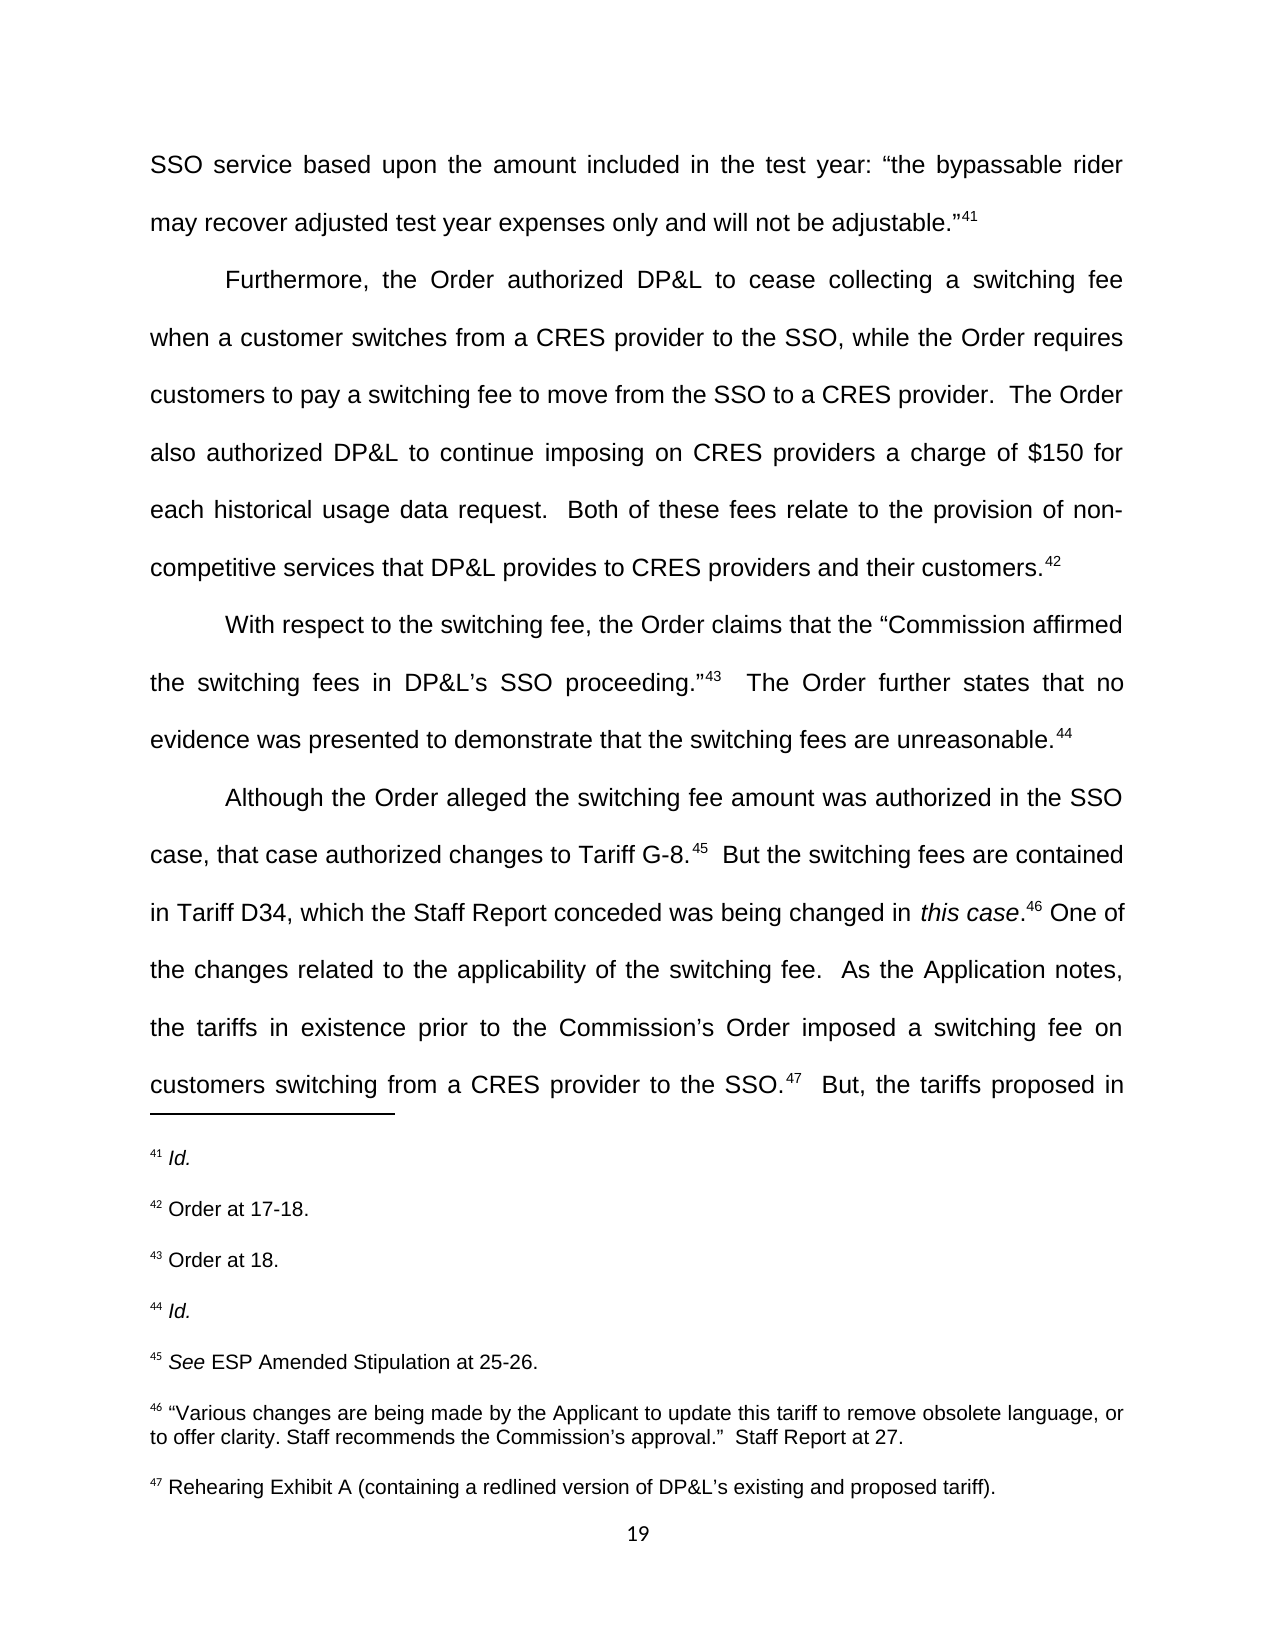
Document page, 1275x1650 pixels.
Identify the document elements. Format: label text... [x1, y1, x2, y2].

text Furthermore, the Order authorized DP&L to cease collecting a switching fee when a customer switches from a CRES provider to the SSO, while the Order requires customers to pay a switching fee to move from the SSO to a CRES provider. The Order also authorized DP&L to continue imposing on CRES providers a charge of $150 for each historical usage data request. Both of these fees relate to the provision of non-competitive services that DP&L provides to CRES providers and their customers. [150, 265, 1125, 581]
text Although the Order alleged the switching fee amount was authorized in the SSO case, that case authorized changes to Tariff G-8. But the switching fees are contained in Tariff D34, which the Staff Report conceded was being changed in this case. One of the changes related to the applicability of the switching fee. As the Application notes, the tariffs in existence prior to the Commission’s Order imposed a switching fee on customers switching from a CRES provider to the SSO. But, the tariffs proposed in this case eliminated the application of the switching fee to customers switching to the SSO. [150, 782, 1125, 1099]
text With respect to the switching fee, the Order claims that the “Commission affirmed the switching fees in DP&L’s SSO proceeding.” The Order further states that no evidence was presented to demonstrate that the switching fees are unreasonable. [150, 610, 1125, 754]
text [150, 150, 1125, 236]
